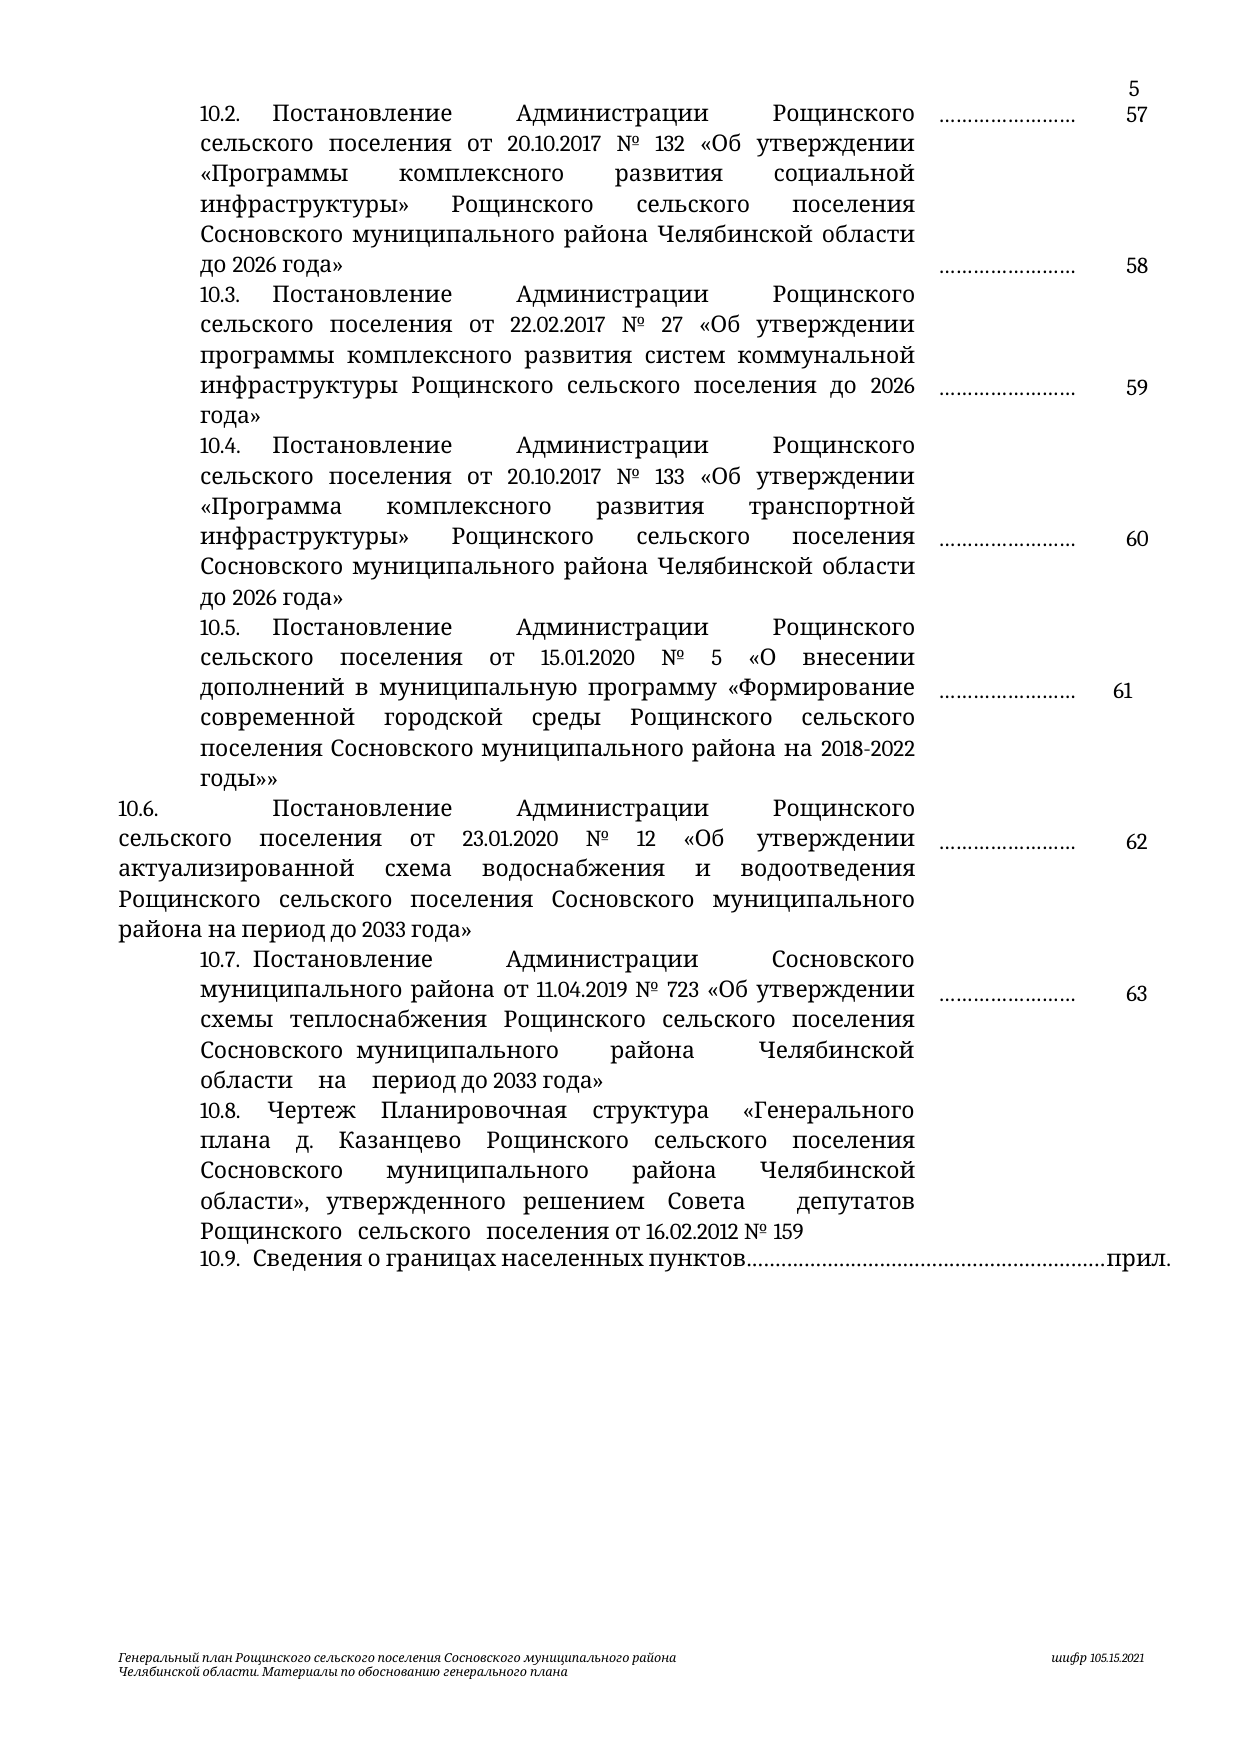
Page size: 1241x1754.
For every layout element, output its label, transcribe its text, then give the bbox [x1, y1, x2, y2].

list Чертеж Планировочная структура «Генерального плана д. Казанцево Рощинского сельского поселения Сосновского муниципального района Челябинской области», утвержденного решением Совета депутатов Рощинского сельского поселения от 16.02.2012 № 159 [200, 1098, 915, 1245]
list Постановление Администрации Рощинского сельского поселения от 15.01.2020 № 5 «О внесении дополнений в муниципальную программу «Формирование современной городской среды Рощинского сельского поселения Сосновского муниципального района на 2018-2022 годы»» [200, 614, 915, 792]
text …………………… 60 [938, 526, 1190, 552]
list Постановление Администрации Сосновского муниципального района от 11.04.2019 № 723 «Об утверждении схемы теплоснабжения Рощинского сельского поселения Сосновского муниципального района Челябинской области на период до 2033 года» [200, 947, 915, 1094]
text …………………… 63 [938, 981, 1190, 1007]
list Постановление Администрации Рощинского сельского поселения от 22.02.2017 № 27 «Об утверждении программы комплексного развития систем коммунальной инфраструктуры Рощинского сельского поселения до 2026 года» [200, 282, 915, 429]
list Сведения о границах населенных пунктов прил. [200, 1245, 1190, 1272]
list Постановление Администрации Рощинского сельского поселения от 20.10.2017 № 133 «Об утверждении «Программа комплексного развития транспортной инфраструктуры» Рощинского сельского поселения Сосновского муниципального района Челябинской области до 2026 года» [200, 433, 915, 611]
text …………………… 62 [938, 829, 1190, 855]
list Постановление Администрации Рощинского сельского поселения от 20.10.2017 № 132 «Об утверждении «Программы комплексного развития социальной инфраструктуры» Рощинского сельского поселения Сосновского муниципального района Челябинской области до 2026 года» [200, 101, 915, 278]
text …………………… 61 [938, 677, 1190, 704]
text …………………… 59 [938, 374, 1190, 401]
text …………………… 57 [938, 101, 1190, 128]
text …………………… 58 [938, 253, 1190, 279]
list Постановление Администрации Рощинского сельского поселения от 23.01.2020 № 12 «Об утверждении актуализированной схема водоснабжения и водоотведения Рощинского сельского поселения Сосновского муниципального района на период до 2033 года» [118, 796, 915, 943]
